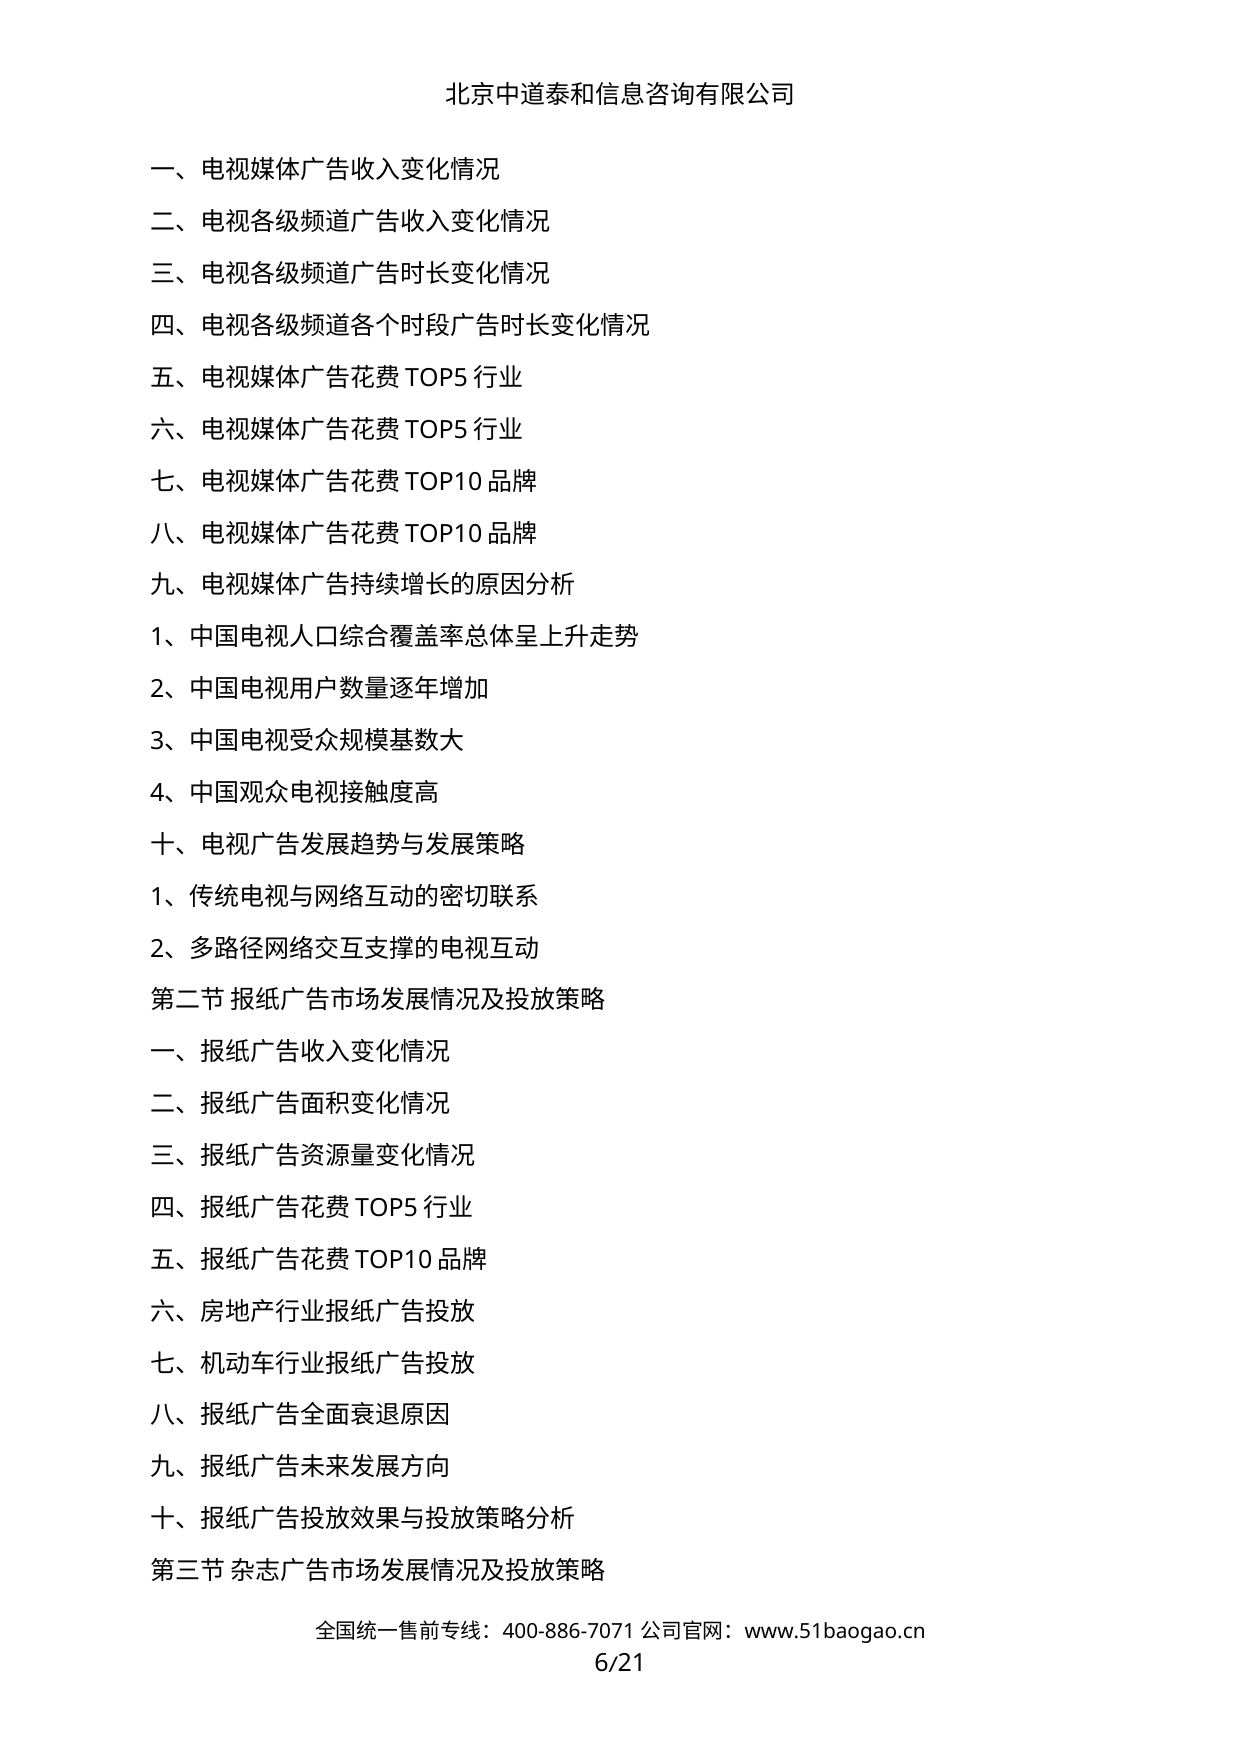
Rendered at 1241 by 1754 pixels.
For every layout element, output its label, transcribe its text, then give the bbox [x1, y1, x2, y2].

text 九、电视媒体广告持续增长的原因分析 [150, 565, 1090, 601]
text 八、电视媒体广告花费TOP10品牌 [150, 513, 1090, 549]
text 五、报纸广告花费TOP10品牌 [150, 1239, 1090, 1276]
text 四、报纸广告花费TOP5行业 [150, 1187, 1090, 1224]
text 三、报纸广告资源量变化情况 [150, 1136, 1090, 1172]
text 二、电视各级频道广告收入变化情况 [150, 202, 1090, 238]
text 1、传统电视与网络互动的密切联系 [150, 876, 1090, 912]
text 八、报纸广告全面衰退原因 [150, 1395, 1090, 1431]
text 四、电视各级频道各个时段广告时长变化情况 [150, 306, 1090, 342]
text 六、房地产行业报纸广告投放 [150, 1291, 1090, 1327]
text 十、报纸广告投放效果与投放策略分析 [150, 1499, 1090, 1535]
text 一、电视媒体广告收入变化情况 [150, 150, 1090, 186]
text 2、中国电视用户数量逐年增加 [150, 669, 1090, 705]
text 1、中国电视人口综合覆盖率总体呈上升走势 [150, 617, 1090, 653]
text 4、中国观众电视接触度高 [150, 772, 1090, 809]
text 第二节 报纸广告市场发展情况及投放策略 [150, 980, 1090, 1016]
text 九、报纸广告未来发展方向 [150, 1447, 1090, 1483]
text 六、电视媒体广告花费TOP5行业 [150, 409, 1090, 446]
text 2、多路径网络交互支撑的电视互动 [150, 928, 1090, 964]
text 三、电视各级频道广告时长变化情况 [150, 254, 1090, 290]
text 七、机动车行业报纸广告投放 [150, 1343, 1090, 1379]
text 二、报纸广告面积变化情况 [150, 1084, 1090, 1120]
text 第三节 杂志广告市场发展情况及投放策略 [150, 1551, 1090, 1587]
text 3、中国电视受众规模基数大 [150, 721, 1090, 757]
text 七、电视媒体广告花费TOP10品牌 [150, 461, 1090, 497]
text 五、电视媒体广告花费TOP5行业 [150, 357, 1090, 394]
text 十、电视广告发展趋势与发展策略 [150, 824, 1090, 861]
text 一、报纸广告收入变化情况 [150, 1032, 1090, 1068]
